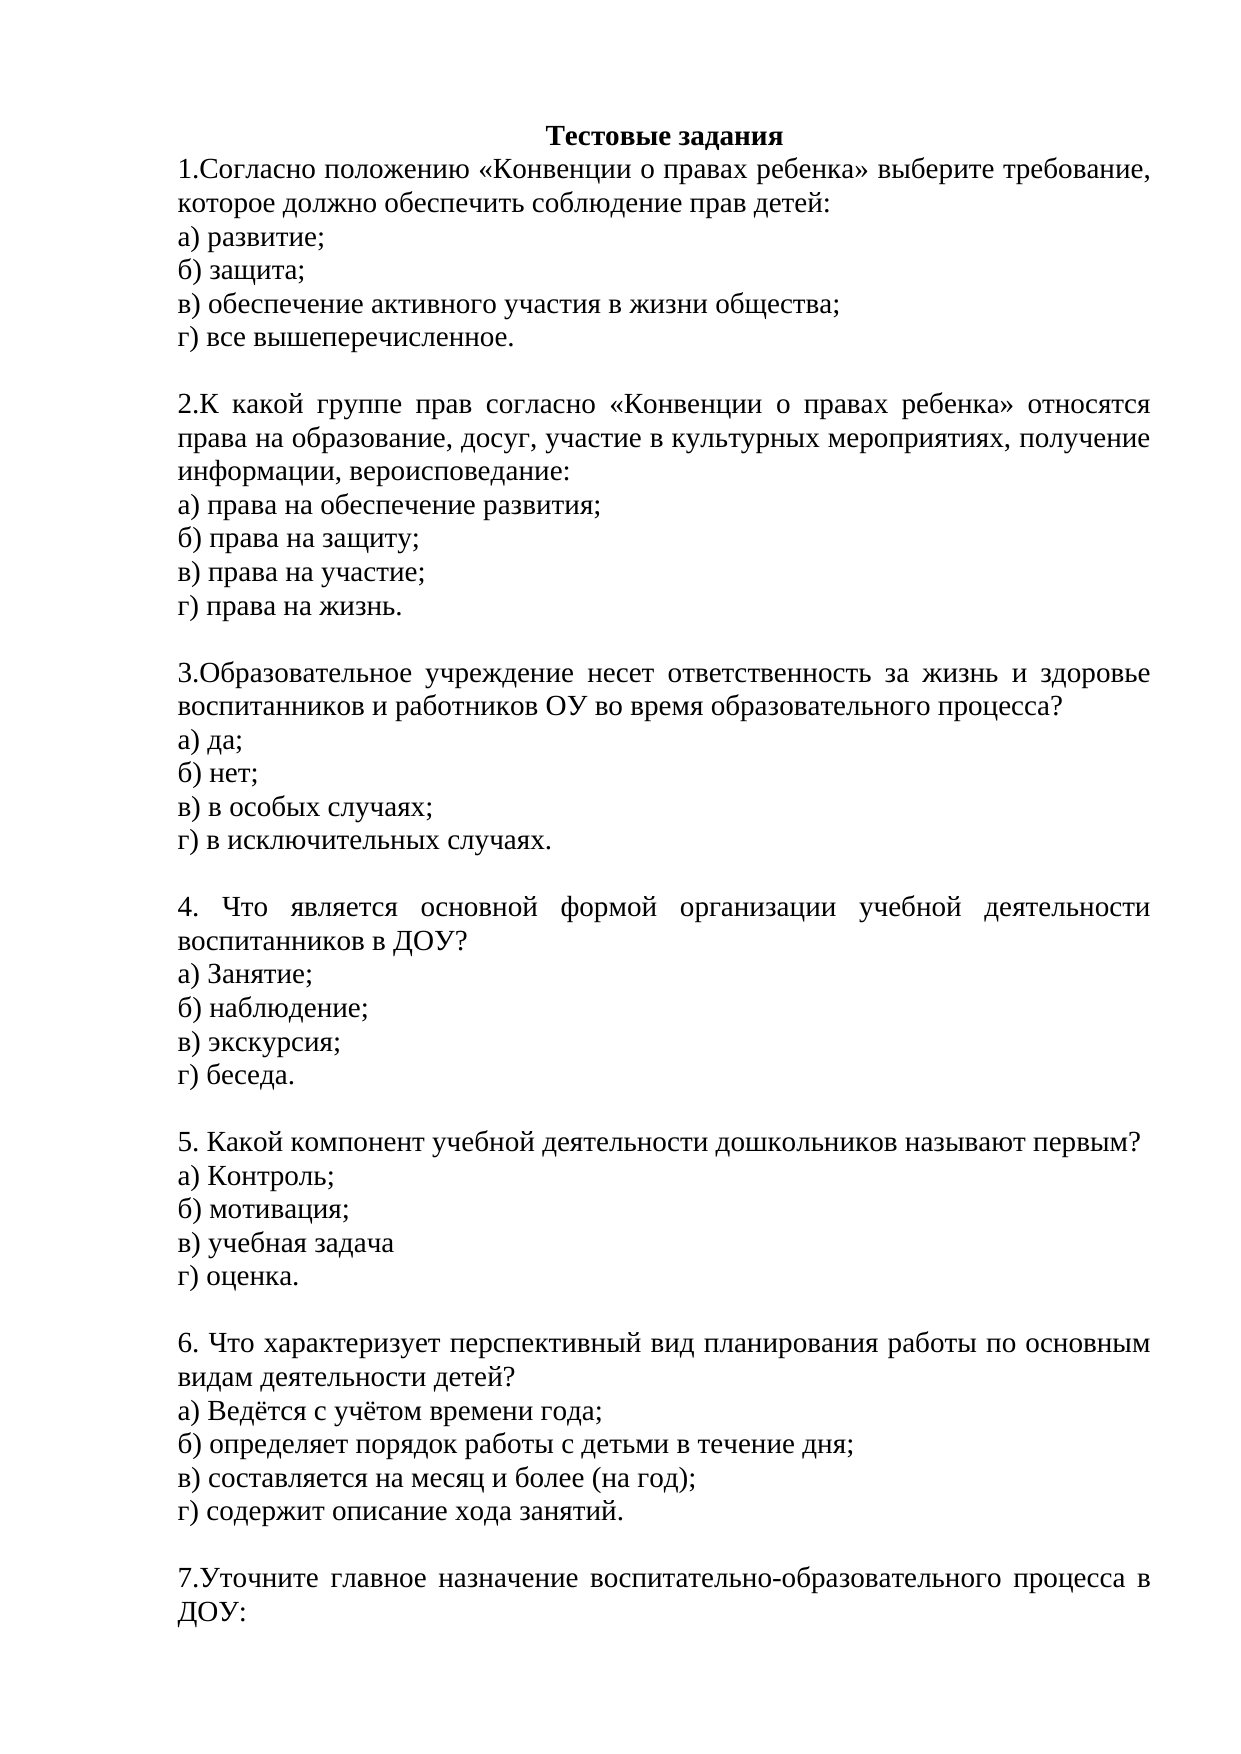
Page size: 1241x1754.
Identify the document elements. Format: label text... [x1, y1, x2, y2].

text в) экскурсия; [177, 1024, 1152, 1057]
text а) права на обеспечение развития; [177, 487, 1152, 521]
text в) в особых случаях; [177, 789, 1152, 822]
text а) Ведётся с учётом времени года; [177, 1393, 1152, 1426]
text 6. Что характеризует перспективный вид планирования работы по основным видам деятельности детей? [177, 1326, 1152, 1393]
text г) все вышеперечисленное. [177, 319, 1152, 353]
text Тестовые задания [177, 118, 1152, 152]
text а) Занятие; [177, 957, 1152, 990]
text г) в исключительных случаях. [177, 822, 1152, 856]
text а) да; [177, 722, 1152, 755]
text в) права на участие; [177, 554, 1152, 588]
text в) обеспечение активного участия в жизни общества; [177, 286, 1152, 319]
text 3.Образовательное учреждение несет ответственность за жизнь и здоровье воспитанников и работников ОУ во время образовательного процесса? [177, 655, 1152, 722]
text б) права на защиту; [177, 521, 1152, 554]
text а) Контроль; [177, 1158, 1152, 1191]
text б) наблюдение; [177, 990, 1152, 1024]
text г) содержит описание хода занятий. [177, 1493, 1152, 1527]
text 1.Согласно положению «Конвенции о правах ребенка» выберите требование, которое должно обеспечить соблюдение прав детей: [177, 152, 1152, 219]
text б) определяет порядок работы с детьми в течение дня; [177, 1426, 1152, 1460]
text а) развитие; [177, 219, 1152, 252]
text г) права на жизнь. [177, 588, 1152, 621]
text б) мотивация; [177, 1191, 1152, 1225]
text 2.К какой группе прав согласно «Конвенции о правах ребенка» относятся права на образование, досуг, участие в культурных мероприятиях, получение информации, вероисповедание: [177, 386, 1152, 487]
text в) составляется на месяц и более (на год); [177, 1460, 1152, 1493]
text 4. Что является основной формой организации учебной деятельности воспитанников в ДОУ? [177, 889, 1152, 957]
text г) оценка. [177, 1258, 1152, 1292]
text г) беседа. [177, 1057, 1152, 1091]
text 7.Уточните главное назначение воспитательно-образовательного процесса в ДОУ: [177, 1560, 1152, 1627]
text 5. Какой компонент учебной деятельности дошкольников называют первым? [177, 1124, 1152, 1158]
text в) учебная задача [177, 1225, 1152, 1258]
text б) нет; [177, 755, 1152, 789]
text б) защита; [177, 252, 1152, 286]
